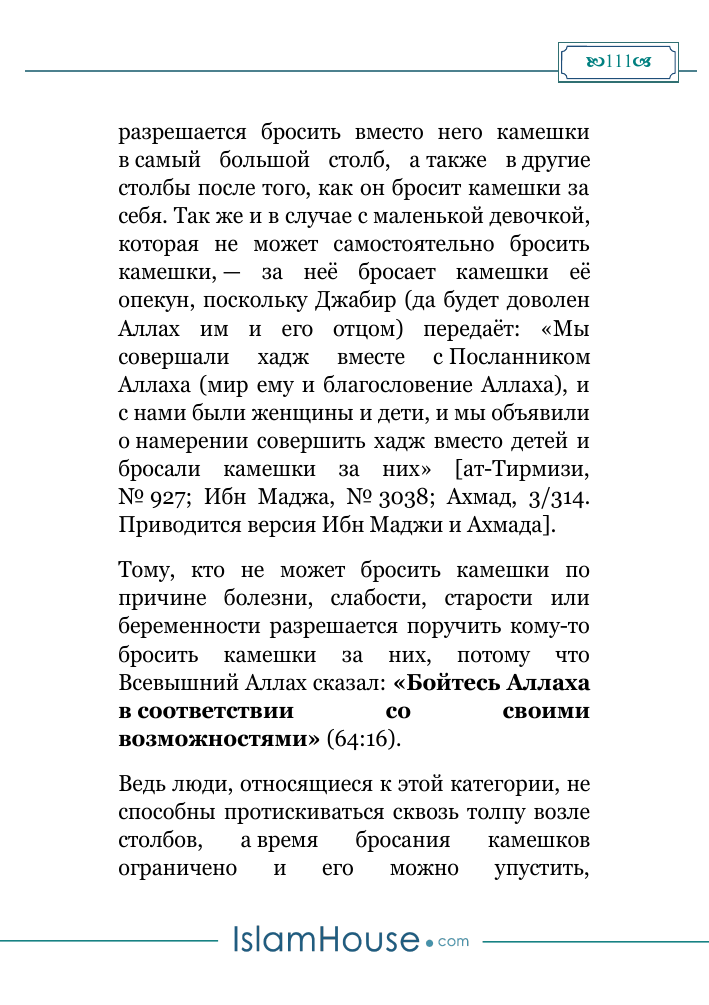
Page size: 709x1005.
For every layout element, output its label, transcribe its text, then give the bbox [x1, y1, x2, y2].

picture [0, 920, 219, 957]
text Опекуну маленького мальчика, не способного самостоятельно бросать камешки, разрешается бросить вместо него камешки в самый большой столб, а также в другие столбы после того, как он бросит камешки за себя. Так же и в случае с маленькой девочкой, которая не может самостоятельно бросить камешки, — за неё бросает камешки её опекун, поскольку Джабир (да будет доволен Аллах им и его отцом) передаёт: «Мы совершали хадж вместе с Посланником Аллаха (мир ему и благословение Аллаха), и с нами были женщины и дети, и мы объявили о намерении совершить хадж вместо детей и бросали камешки за них» [ат-Тирмизи, № 927; Ибн Маджа, № 3038; Ахмад, 3/314. Приводится версия Ибн Маджи и Ахмада]. [118, 118, 591, 538]
text Тому, кто не может бросить камешки по причине болезни, слабости, старости или беременности разрешается поручить кому-то бросить камешки за них, потому что Всевышний Аллах сказал: «Бойтесь Аллаха в соответствии со своими возможностями» (64:16). [118, 557, 591, 751]
picture [226, 921, 709, 958]
